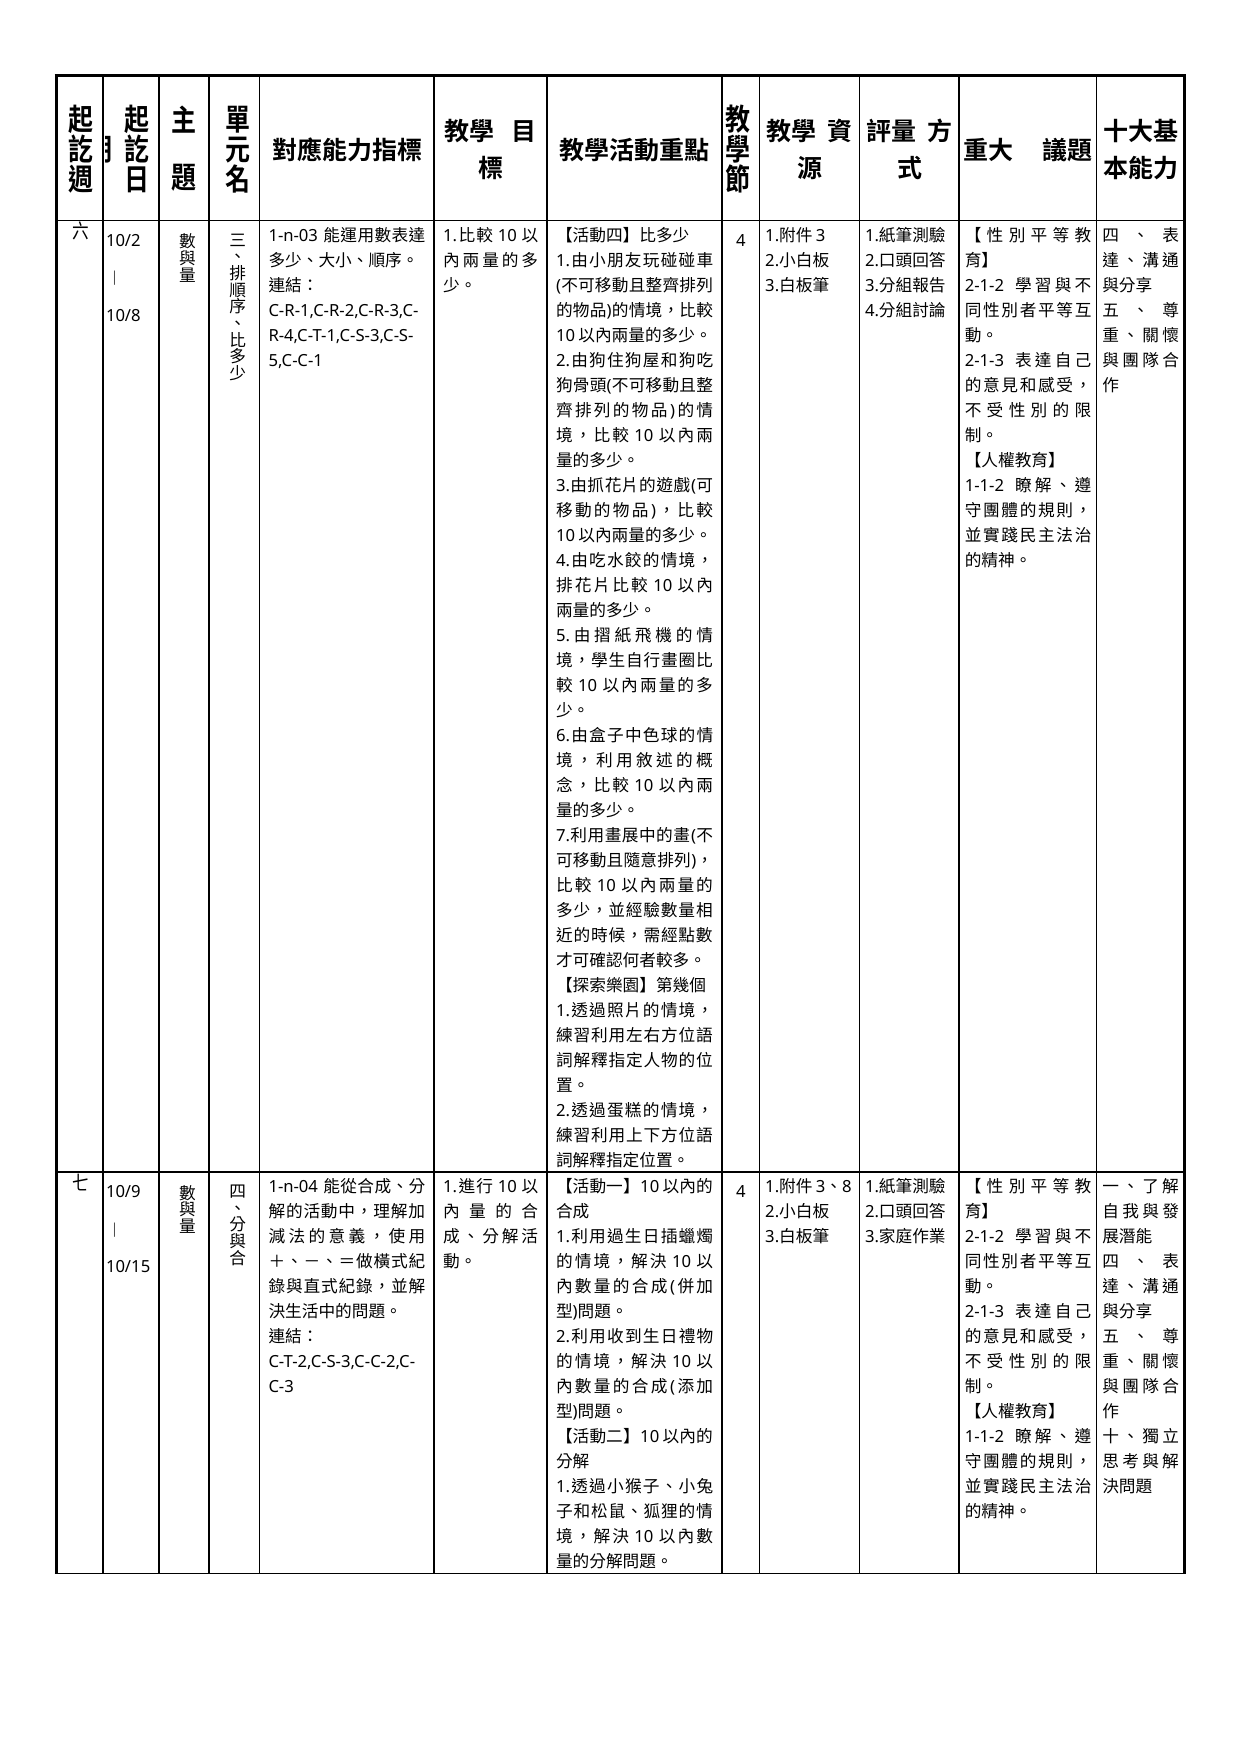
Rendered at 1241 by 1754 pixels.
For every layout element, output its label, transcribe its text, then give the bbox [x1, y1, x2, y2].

table_header 重大 議題 [960, 77, 1096, 219]
table_header 單元名稱 [210, 77, 259, 219]
table_header 教學 資源 [760, 77, 859, 219]
table_cell 1.附件3、8 2.小白板 3.白板筆 [760, 1173, 859, 1573]
table_header 教學活動重點 [548, 77, 721, 219]
table_header 主 題 [160, 77, 208, 219]
table_cell 1.附件3 2.小白板 3.白板筆 [760, 221, 859, 1171]
table_cell 1.紙筆測驗 2.口頭回答 3.家庭作業 [860, 1173, 958, 1573]
table_cell 10/2 ︱ 10/8 [104, 221, 158, 1171]
table_cell 1.進行10以內量的合成、分解活動。 [435, 1173, 546, 1573]
table_cell 三、排順序、比多少 [210, 221, 259, 1171]
table_cell 數與量 [160, 1173, 208, 1573]
table_cell 【活動四】比多少 1.由小朋友玩碰碰車(不可移動且整齊排列的物品)的情境，比較10以內兩量的多少。 2.由狗住狗屋和狗吃狗骨頭(不可移動且整齊排列的物品)的情境，比較10以內兩量的多少。 3.由抓花片的遊戲(可移動的物品)，比較10以內兩量的多少。 4.由吃水餃的情境，排花片比較10以內兩量的多少。 5.由摺紙飛機的情境，學生自行畫圈比較10以內兩量的多少。 6.由盒子中色球的情境，利用敘述的概念，比較10以內兩量的多少。 7.利用畫展中的畫(不可移動且隨意排列)，比較10以內兩量的多少，並經驗數量相近的時候，需經點數才可確認何者較多。 【探索樂園】第幾個 1.透過照片的情境，練習利用左右方位語詞解釋指定人物的位置。 2.透過蛋糕的情境，練習利用上下方位語詞解釋指定位置。 [548, 221, 721, 1171]
table_cell 數與量 [160, 221, 208, 1171]
table_cell 六 [58, 221, 102, 1171]
table_cell 七 [58, 1173, 102, 1573]
table_cell 四、表達、溝通與分享 五、尊重、關懷與團隊合作 [1097, 221, 1183, 1171]
table_cell 四、分與合 [210, 1173, 259, 1573]
table_cell 【活動一】10以內的合成 1.利用過生日插蠟燭的情境，解決10以內數量的合成(併加型)問題。 2.利用收到生日禮物的情境，解決10以內數量的合成(添加型)問題。 【活動二】10以內的分解 1.透過小猴子、小兔子和松鼠、狐狸的情境，解決10以內數量的分解問題。 [548, 1173, 721, 1573]
table_header 起訖週次 [58, 77, 102, 219]
table_cell 4 [723, 1173, 759, 1573]
table_cell 1-n-03 能運用數表達多少、大小、順序。 連結： C-R-1,C-R-2,C-R-3,C-R-4,C-T-1,C-S-3,C-S-5,C-C-1 [260, 221, 433, 1171]
table_cell 【性別平等教育】 2-1-2 學習與不同性別者平等互動。 2-1-3 表達自己的意見和感受，不受性別的限制。 【人權教育】 1-1-2 瞭解、遵守團體的規則，並實踐民主法治的精神。 [960, 221, 1096, 1171]
table_header 教學節數 [723, 77, 759, 219]
table_cell 1.比較10以內兩量的多少。 [435, 221, 546, 1171]
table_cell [260, 1173, 433, 1573]
table_header 評量 方式 [860, 77, 958, 219]
table_cell 4 [723, 221, 759, 1171]
table_cell 10/9 ︱ 10/15 [104, 1173, 158, 1573]
table_header 教學 目標 [435, 77, 546, 219]
table_header 起訖日期 [104, 77, 158, 219]
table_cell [960, 1173, 1096, 1573]
table_header 十大基本能力 [1097, 77, 1183, 219]
table_cell 1.紙筆測驗 2.口頭回答 3.分組報告 4.分組討論 [860, 221, 958, 1171]
table_header 對應能力指標 [260, 77, 433, 219]
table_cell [1097, 1173, 1183, 1573]
